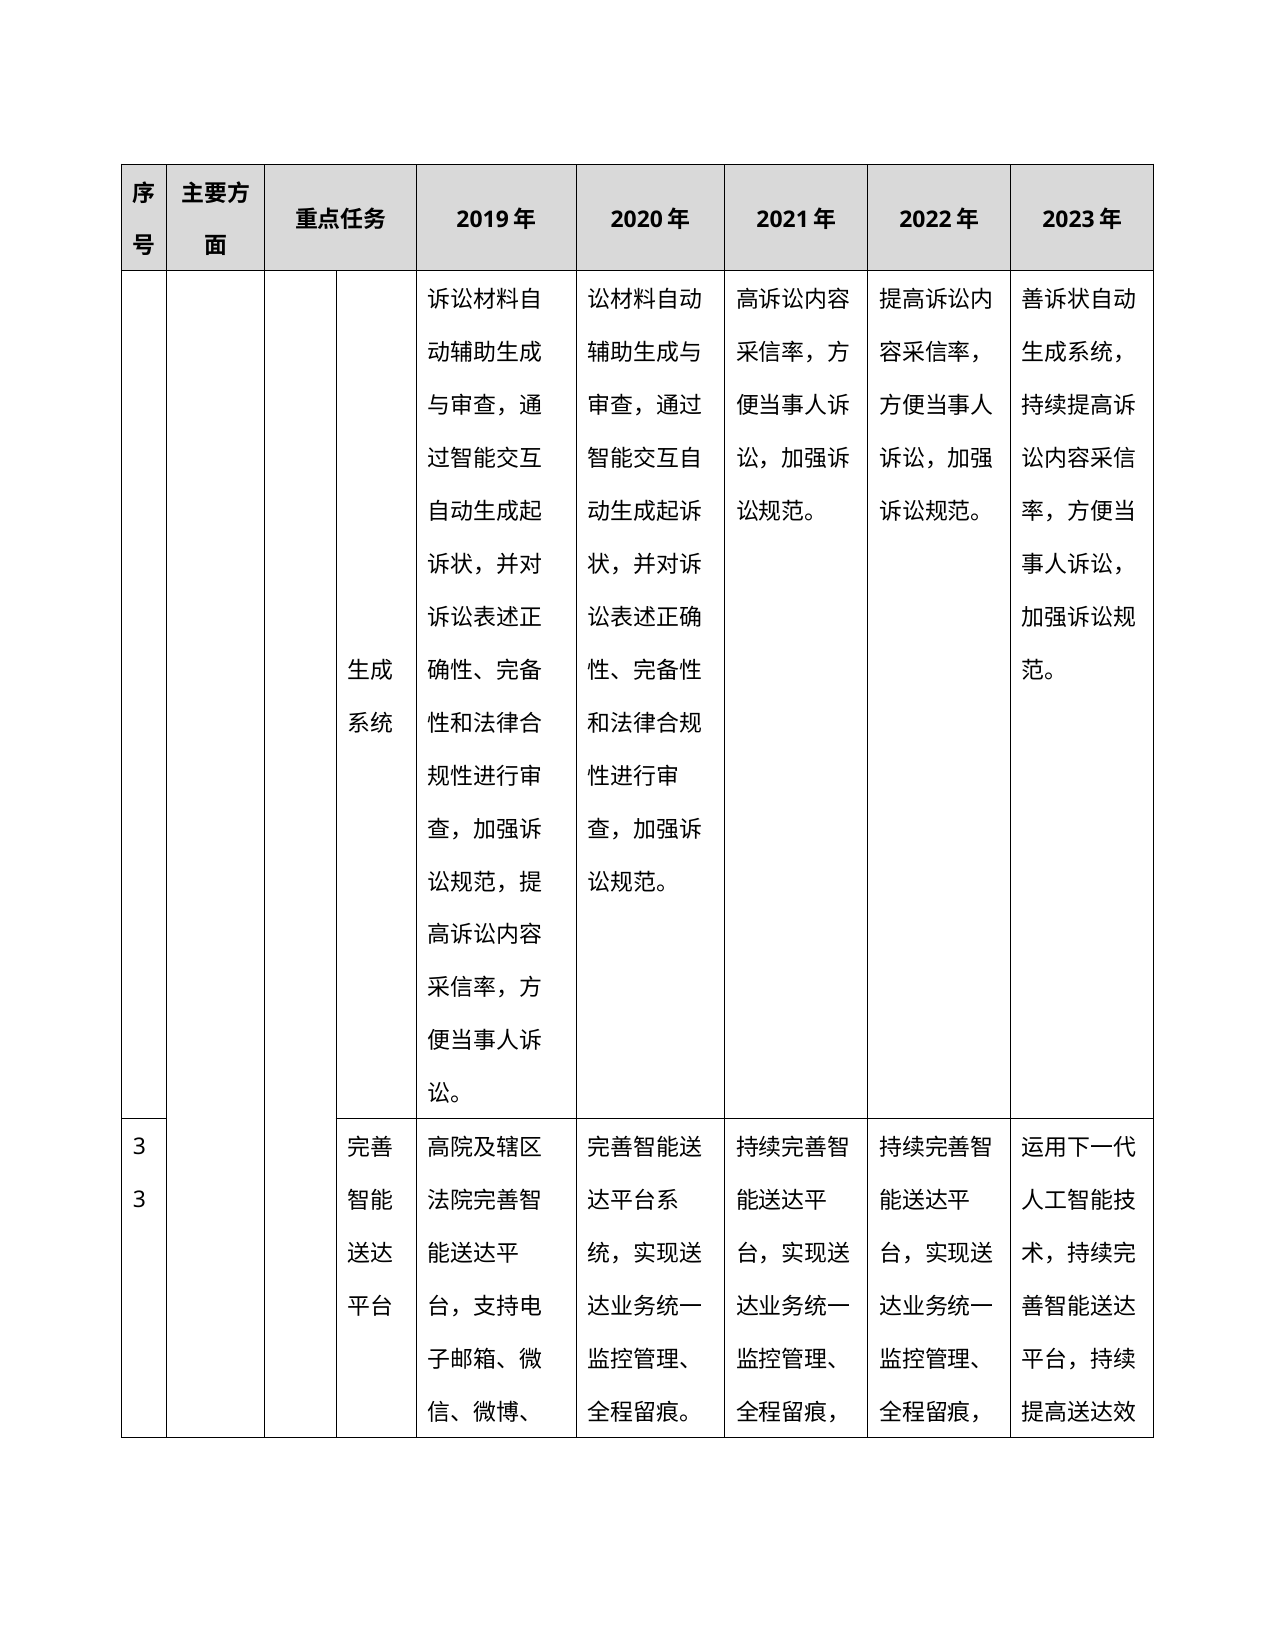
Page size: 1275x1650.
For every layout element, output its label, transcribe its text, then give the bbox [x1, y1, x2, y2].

table_header 2022年 [868, 165, 1010, 270]
table_cell 建设诉状自动生成系统 [337, 271, 416, 1118]
table_header 重点任务 [265, 165, 416, 270]
table_cell 32 [122, 271, 166, 1118]
table_header 序号 [122, 165, 166, 270]
table_cell 33 [122, 1119, 166, 1437]
table_cell 完善诉状自动生成系统，持续提高诉讼内容采信率，方便当事人诉讼，加强诉讼规范。 [725, 271, 867, 1118]
table_header 2020年 [577, 165, 724, 270]
table_cell 完善智能送达平台系统，实现送达业务统一监控管理、全程留痕。 [577, 1119, 724, 1437]
table_header 主要方面 [167, 165, 264, 270]
table_cell 持续完善智能送达平台，实现送达业务统一监控管理、全程留痕，持续提高送达效率。 [725, 1119, 867, 1437]
table_cell 完善智能送达平台 [337, 1119, 416, 1437]
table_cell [868, 271, 1010, 1118]
table_cell 持续完善智能送达平台，实现送达业务统一监控管理、全程留痕，持续提高送达效率。 [868, 1119, 1010, 1437]
table_header 2019年 [417, 165, 576, 270]
table_cell 运用下一代人工智能技术，持续完善智能送达平台，持续提高送达效率。 [1011, 1119, 1153, 1437]
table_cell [577, 271, 724, 1118]
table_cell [417, 271, 576, 1118]
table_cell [417, 1119, 576, 1437]
table_header 2023年 [1011, 165, 1153, 270]
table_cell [1011, 271, 1153, 1118]
table_header 2021年 [725, 165, 867, 270]
